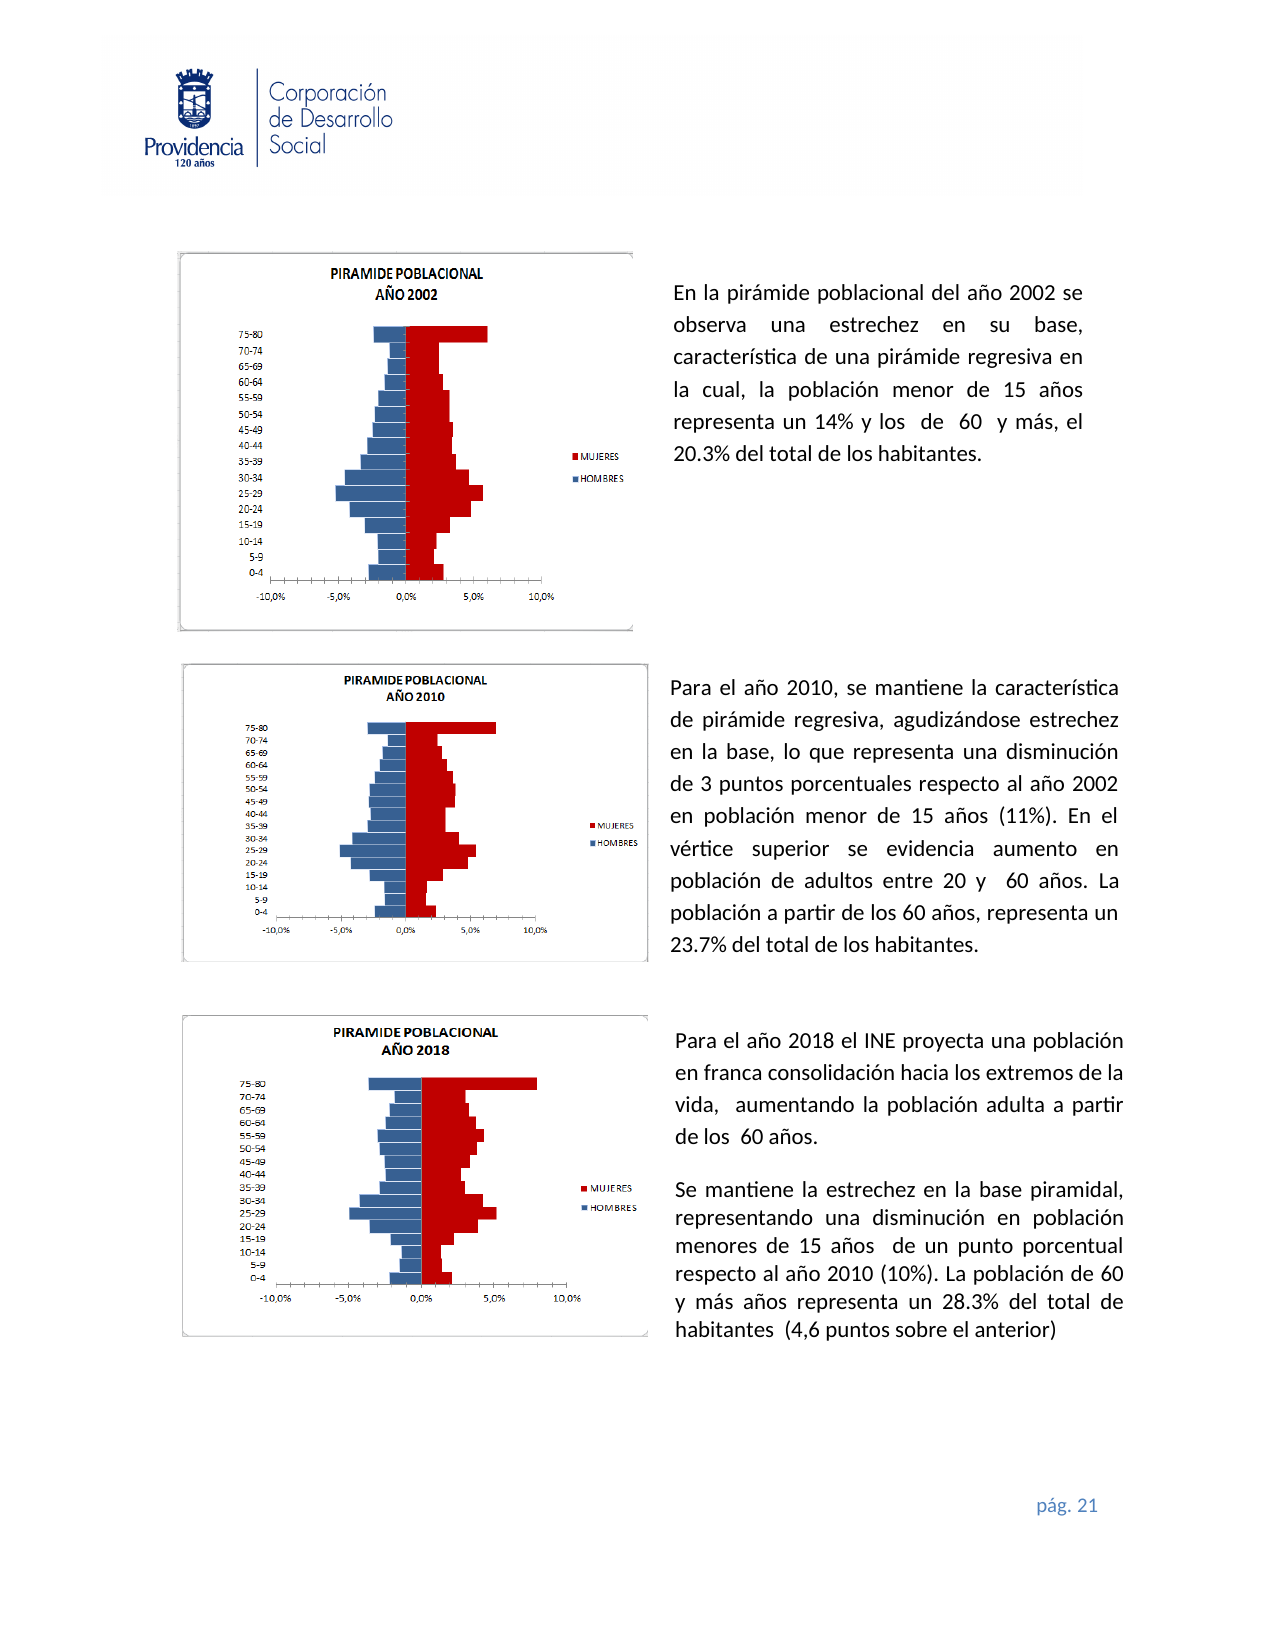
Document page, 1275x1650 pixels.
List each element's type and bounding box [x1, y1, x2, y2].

picture [182, 1015, 648, 1337]
picture [101, 35, 1083, 196]
picture [177, 251, 633, 632]
picture [181, 663, 649, 962]
